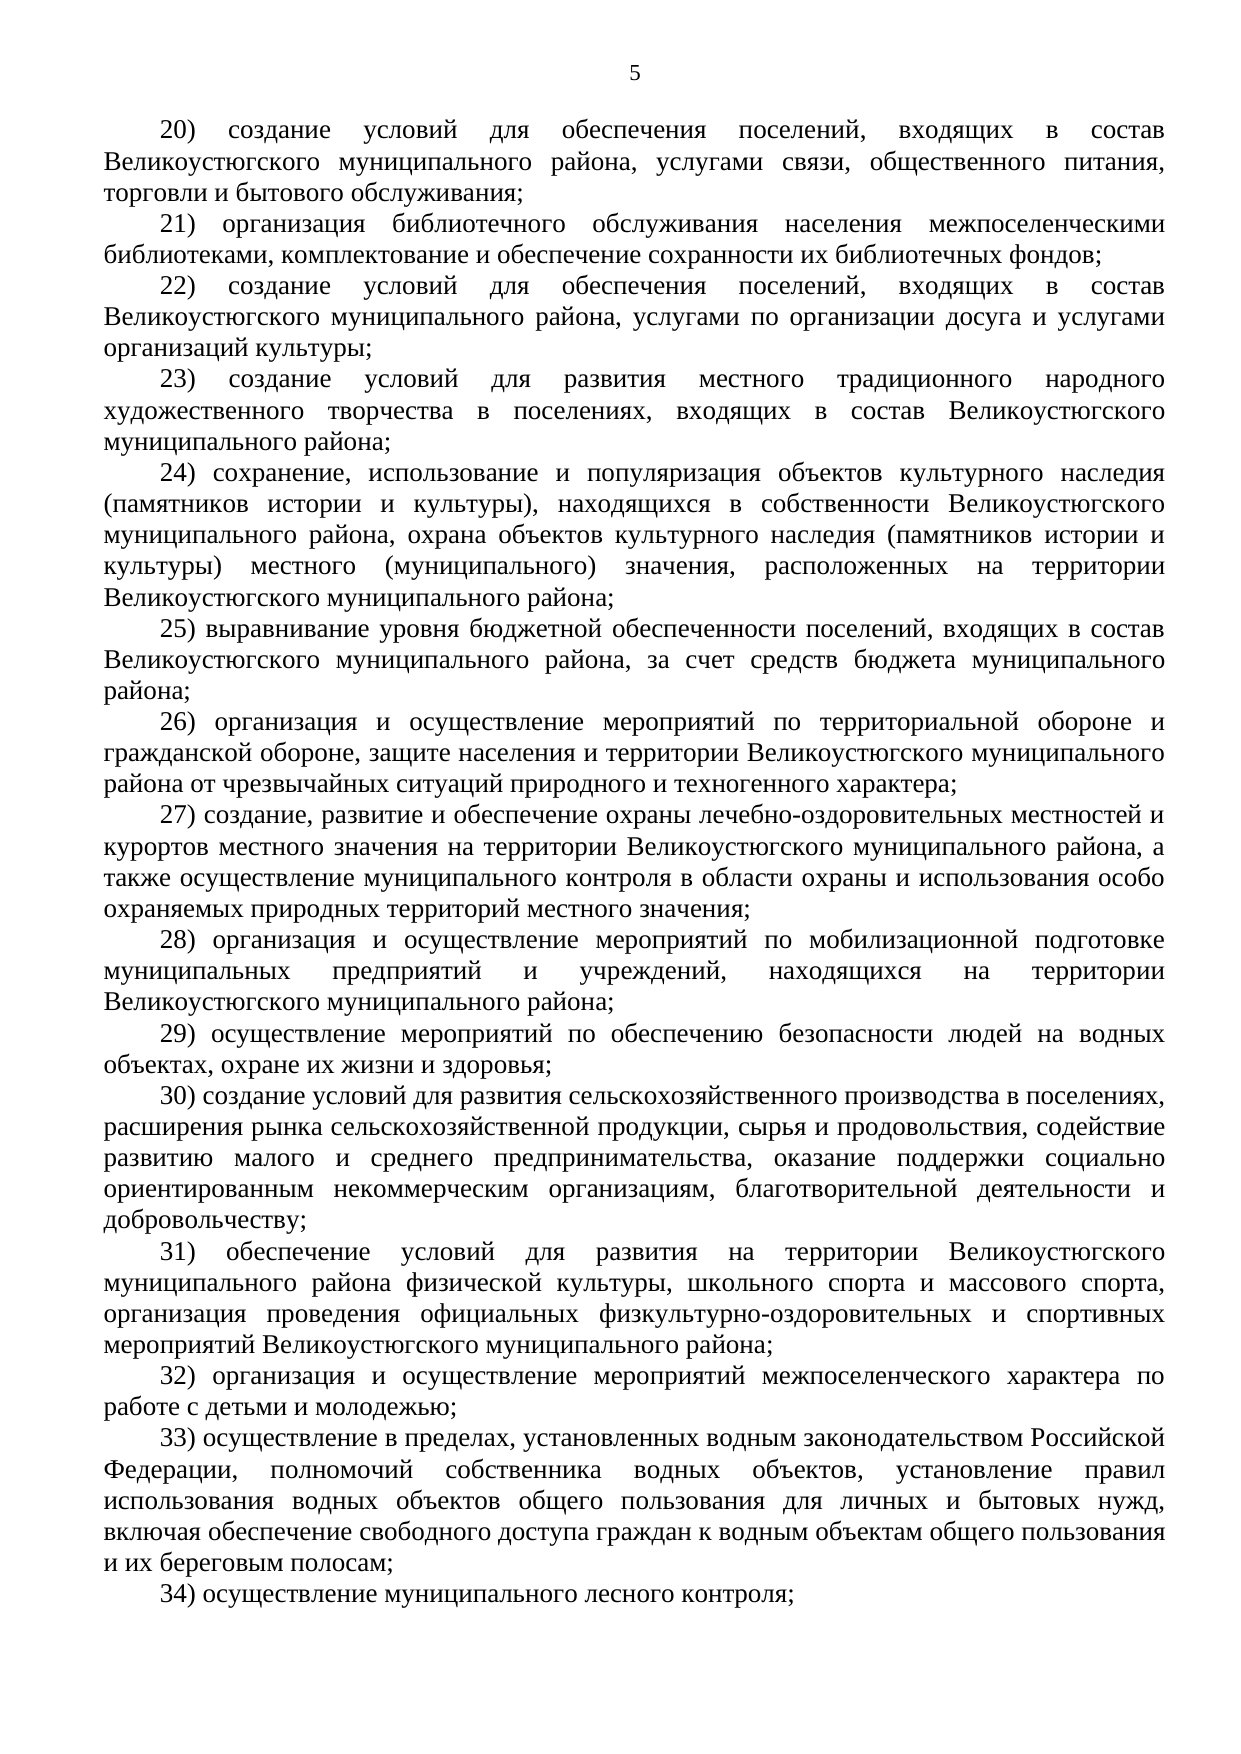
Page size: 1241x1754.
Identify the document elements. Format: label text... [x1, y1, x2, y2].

text 34) осуществление муниципального лесного контроля; [103, 1577, 1166, 1608]
text 31) обеспечение условий для развития на территории Великоустюгского муниципального района физической культуры, школьного спорта и массового спорта, организация проведения официальных физкультурно-оздоровительных и спортивных мероприятий Великоустюгского муниципального района; [103, 1235, 1166, 1359]
text 21) организация библиотечного обслуживания населения межпоселенческими библиотеками, комплектование и обеспечение сохранности их библиотечных фондов; [103, 207, 1166, 269]
text 22) создание условий для обеспечения поселений, входящих в состав Великоустюгского муниципального района, услугами по организации досуга и услугами организаций культуры; [103, 269, 1166, 363]
text 28) организация и осуществление мероприятий по мобилизационной подготовке муниципальных предприятий и учреждений, находящихся на территории Великоустюгского муниципального района; [103, 923, 1166, 1017]
text 20) создание условий для обеспечения поселений, входящих в состав Великоустюгского муниципального района, услугами связи, общественного питания, торговли и бытового обслуживания; [103, 113, 1166, 207]
text 23) создание условий для развития местного традиционного народного художественного творчества в поселениях, входящих в состав Великоустюгского муниципального района; [103, 363, 1166, 456]
text 32) организация и осуществление мероприятий межпоселенческого характера по работе с детьми и молодежью; [103, 1359, 1166, 1422]
text 29) осуществление мероприятий по обеспечению безопасности людей на водных объектах, охране их жизни и здоровья; [103, 1017, 1166, 1079]
text 30) создание условий для развития сельскохозяйственного производства в поселениях, расширения рынка сельскохозяйственной продукции, сырья и продовольствия, содействие развитию малого и среднего предпринимательства, оказание поддержки социально ориентированным некоммерческим организациям, благотворительной деятельности и добровольчеству; [103, 1079, 1166, 1235]
text 33) осуществление в пределах, установленных водным законодательством Российской Федерации, полномочий собственника водных объектов, установление правил использования водных объектов общего пользования для личных и бытовых нужд, включая обеспечение свободного доступа граждан к водным объектам общего пользования и их береговым полосам; [103, 1422, 1166, 1577]
text 24) сохранение, использование и популяризация объектов культурного наследия (памятников истории и культуры), находящихся в собственности Великоустюгского муниципального района, охрана объектов культурного наследия (памятников истории и культуры) местного (муниципального) значения, расположенных на территории Великоустюгского муниципального района; [103, 456, 1166, 612]
text 26) организация и осуществление мероприятий по территориальной обороне и гражданской обороне, защите населения и территории Великоустюгского муниципального района от чрезвычайных ситуаций природного и техногенного характера; [103, 705, 1166, 799]
text 27) создание, развитие и обеспечение охраны лечебно-оздоровительных местностей и курортов местного значения на территории Великоустюгского муниципального района, а также осуществление муниципального контроля в области охраны и использования особо охраняемых природных территорий местного значения; [103, 799, 1166, 923]
text 25) выравнивание уровня бюджетной обеспеченности поселений, входящих в состав Великоустюгского муниципального района, за счет средств бюджета муниципального района; [103, 612, 1166, 705]
